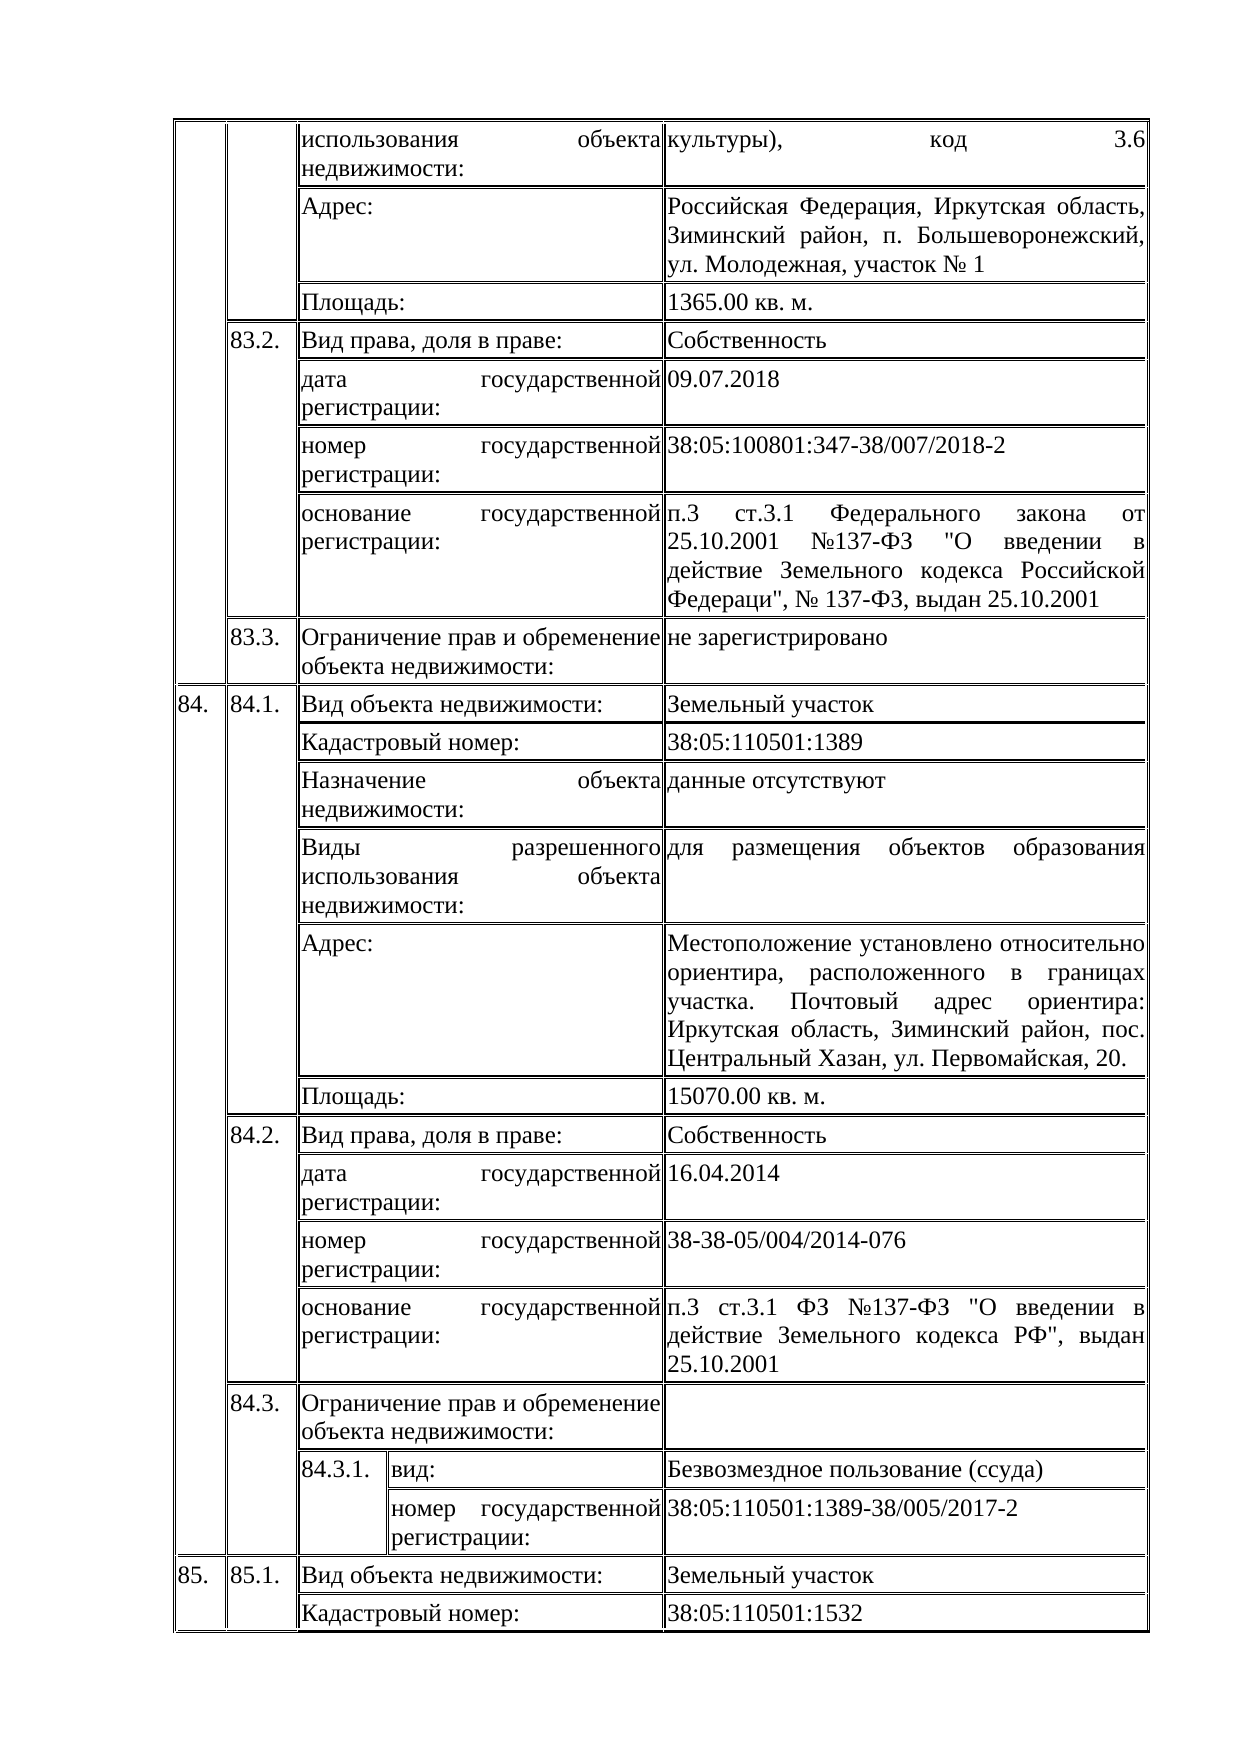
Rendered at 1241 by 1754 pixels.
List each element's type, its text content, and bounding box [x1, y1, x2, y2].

table_cell для размещения объектов образования [666, 826, 1147, 922]
table_cell не зарегистрировано [664, 616, 1148, 683]
table_cell 85.1. [227, 1554, 298, 1630]
table_cell 38:05:110501:1389 [666, 721, 1147, 759]
table_cell 38-38-05/004/2014-076 [666, 1219, 1147, 1286]
table_cell основание государственной регистрации: [300, 1289, 662, 1381]
table_cell Земельный участок [666, 1554, 1147, 1592]
table_cell Собственность [666, 1113, 1147, 1152]
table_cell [298, 120, 664, 185]
table_cell Площадь: [300, 1079, 662, 1113]
table_cell Безвозмездное пользование (ссуда) [666, 1448, 1147, 1486]
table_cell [664, 122, 1147, 185]
table_cell Вид объекта недвижимости: [300, 1557, 662, 1592]
table_cell 84.3. [228, 1385, 296, 1553]
table_cell 1365.00 кв. м. [664, 281, 1148, 319]
table_cell основание государственной регистрации: [300, 495, 662, 616]
table_cell 84. [174, 683, 227, 1553]
table_cell 84.3.1. [300, 1452, 386, 1553]
table_cell [666, 1381, 1147, 1448]
table_cell вид: [389, 1452, 662, 1486]
table_cell 38:05:100801:347-38/007/2018-2 [666, 424, 1147, 491]
table_cell Местоположение установлено относительно ориентира, расположенного в границах участка. Почтовый адрес ориентира: Иркутская область, Зиминский район, пос. Центральный Хазан, ул. Первомайская, 20. [664, 922, 1148, 1075]
table_cell дата государственной регистрации: [300, 361, 662, 424]
table_cell 15070.00 кв. м. [666, 1075, 1147, 1113]
table_cell Ограничение прав и обременение объекта недвижимости: [300, 1385, 662, 1448]
table_cell номер государственной регистрации: [300, 428, 662, 491]
table_cell 84.2. [228, 1117, 296, 1381]
table_cell Кадастровый номер: [298, 1592, 664, 1630]
table_cell Вид объекта недвижимости: [300, 686, 662, 721]
table_cell Вид права, доля в праве: [300, 323, 662, 357]
table_cell 38:05:110501:1532 [664, 1592, 1148, 1630]
table_cell Адрес: [300, 925, 662, 1075]
table_cell 85. [176, 1554, 227, 1630]
table_cell Виды разрешенного использования объекта недвижимости: [300, 830, 662, 922]
table_cell номер государственной регистрации: [389, 1490, 662, 1553]
table_cell п.3 ст.3.1 ФЗ №137-ФЗ "О введении в действие Земельного кодекса РФ", выдан 25.10.2001 [664, 1286, 1148, 1381]
table_cell Российская Федерация, Иркутская область, Зиминский район, п. Большеворонежский, ул. Молодежная, участок № 1 [666, 185, 1147, 281]
table_cell данные отсутствуют [666, 759, 1147, 826]
table_cell дата государственной регистрации: [300, 1155, 662, 1218]
table_cell 83.3. [228, 619, 296, 683]
table_cell Площадь: [300, 284, 662, 319]
table_cell п.3 ст.3.1 Федерального закона от 25.10.2001 №137-ФЗ "О введении в действие Земельного кодекса Российской Федераци", № 137-ФЗ, выдан 25.10.2001 [666, 491, 1147, 616]
table_cell Ограничение прав и обременение объекта недвижимости: [300, 619, 662, 683]
table_cell 09.07.2018 [666, 357, 1147, 424]
table_cell Назначение объекта недвижимости: [300, 763, 662, 826]
table_cell Собственность [666, 319, 1147, 357]
table_cell 38:05:110501:1389-38/005/2017-2 [666, 1486, 1147, 1553]
table_cell Адрес: [300, 189, 662, 281]
table_cell Вид права, доля в праве: [300, 1117, 662, 1152]
table_cell номер государственной регистрации: [300, 1222, 662, 1286]
table_cell 84.1. [228, 686, 296, 1113]
table_cell Земельный участок [664, 683, 1148, 721]
table_cell 16.04.2014 [664, 1152, 1148, 1218]
table_cell 83.2. [228, 323, 296, 616]
table_cell Кадастровый номер: [300, 724, 662, 759]
